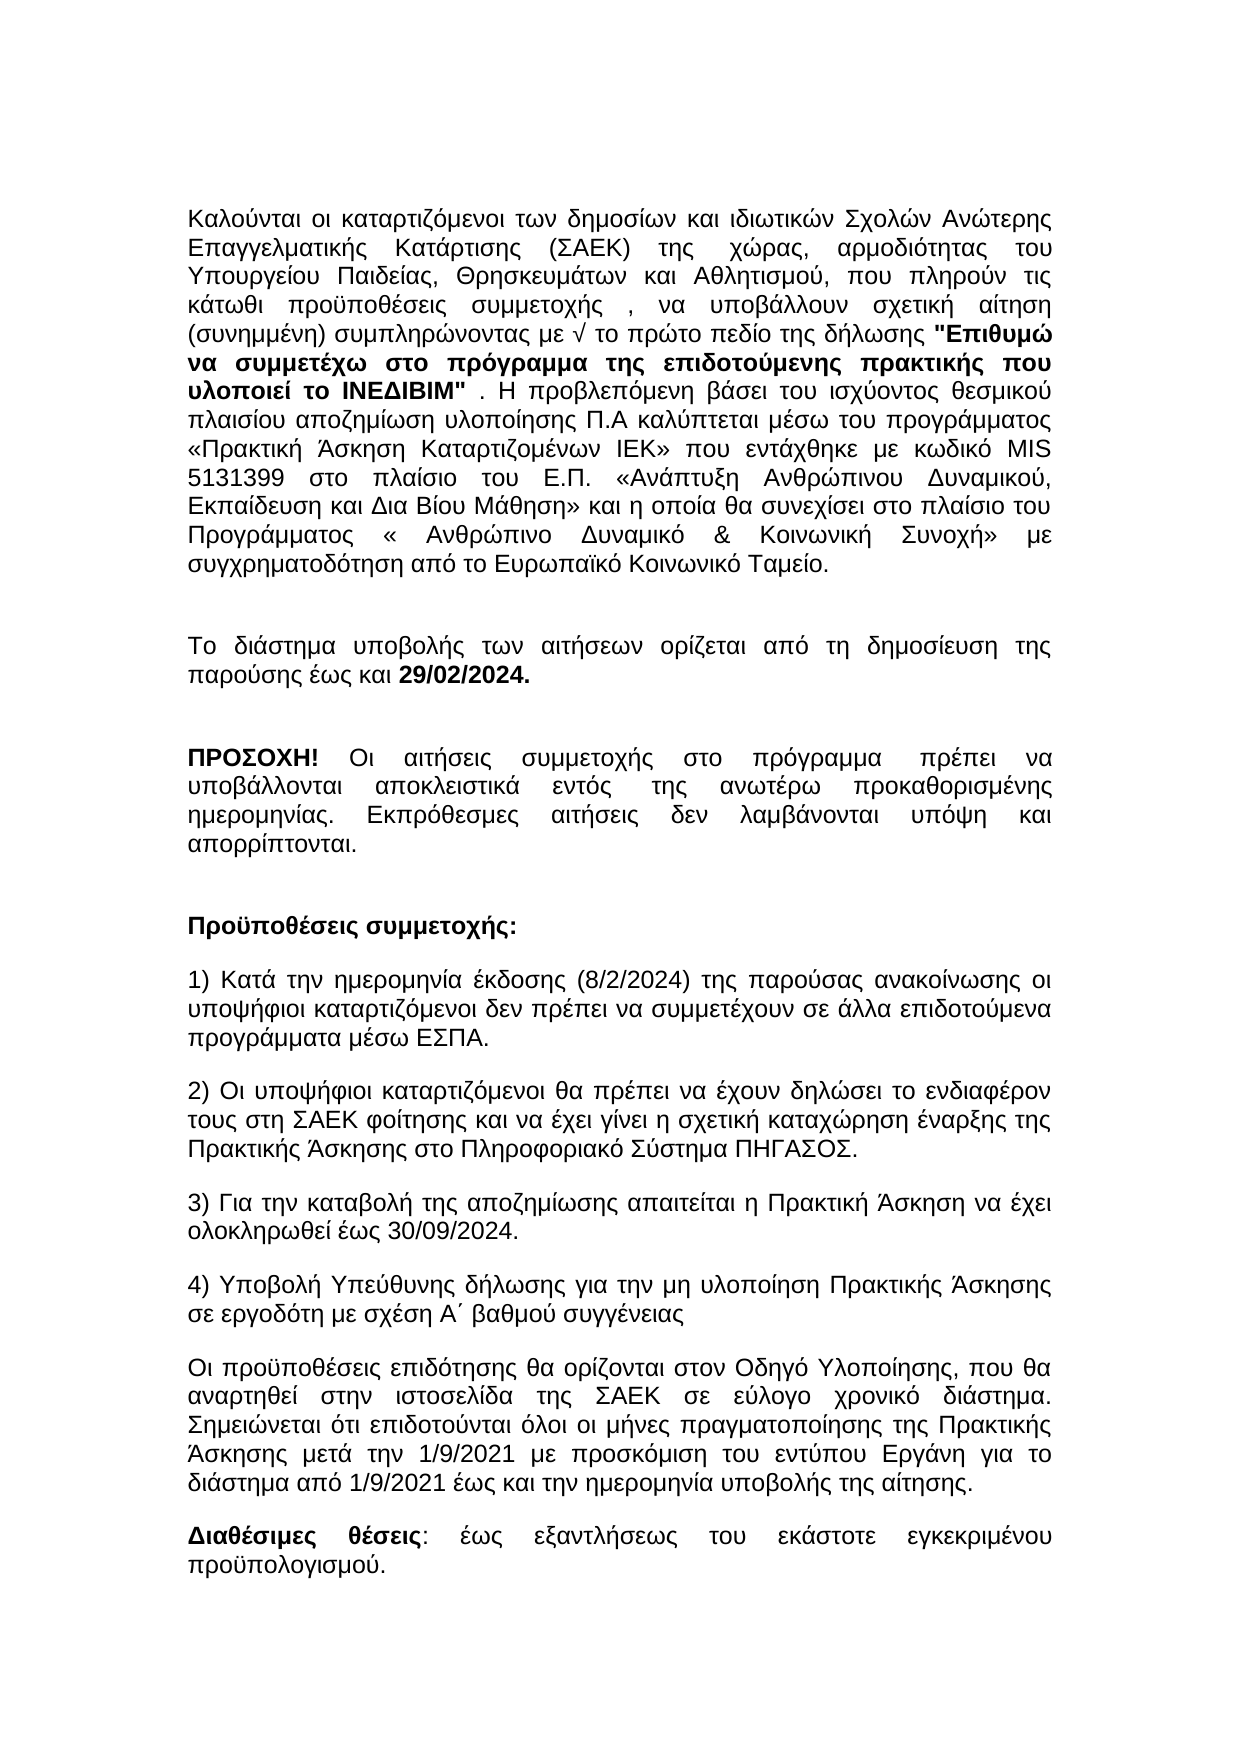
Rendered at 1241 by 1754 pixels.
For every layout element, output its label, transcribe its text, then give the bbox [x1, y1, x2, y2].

text Προϋποθέσεις συμμετοχής: [187, 911, 1053, 940]
text Καλούνται οι καταρτιζόμενοι των δημοσίων και ιδιωτικών Σχολών Ανώτερης Επαγγελματικής Κατάρτισης (ΣΑΕΚ) της χώρας, αρμοδιότητας του Υπουργείου Παιδείας, Θρησκευμάτων και Αθλητισμού, που πληρούν τις κάτωθι προϋποθέσεις συμμετοχής , να υποβάλλουν σχετική αίτηση (συνημμένη) συμπληρώνοντας με √ το πρώτο πεδίο της δήλωσης "Επιθυμώ να συμμετέχω στο πρόγραμμα της επιδοτούμενης πρακτικής που υλοποιεί το ΙΝΕΔΙΒΙΜ" . Η προβλεπόμενη βάσει του ισχύοντος θεσμικού πλαισίου αποζημίωση υλοποίησης Π.Α καλύπτεται μέσω του προγράμματος «Πρακτική Άσκηση Καταρτιζομένων ΙΕΚ» που εντάχθηκε με κωδικό MIS 5131399 στο πλαίσιο του Ε.Π. «Ανάπτυξη Ανθρώπινου Δυναμικού, Εκπαίδευση και Δια Βίου Μάθηση» και η οποία θα συνεχίσει στο πλαίσιο του Προγράμματος « Ανθρώπινο Δυναμικό & Κοινωνική Συνοχή» με συγχρηματοδότηση από το Ευρωπαϊκό Κοινωνικό Ταμείο. [187, 204, 1053, 577]
text ΠΡΟΣΟΧΗ! Οι αιτήσεις συμμετοχής στο πρόγραμμα πρέπει να υποβάλλονται αποκλειστικά εντός της ανωτέρω προκαθορισμένης ημερομηνίας. Εκπρόθεσμες αιτήσεις δεν λαμβάνονται υπόψη και απορρίπτονται. [187, 714, 1053, 886]
text Το διάστημα υποβολής των αιτήσεων ορίζεται από τη δημοσίευση της παρούσης έως και 29/02/2024. [187, 602, 1053, 689]
text 2) Οι υποψήφιοι καταρτιζόμενοι θα πρέπει να έχουν δηλώσει το ενδιαφέρον τους στη ΣΑΕΚ φοίτησης και να έχει γίνει η σχετική καταχώρηση έναρξης της Πρακτικής Άσκησης στο Πληροφοριακό Σύστημα ΠΗΓΑΣΟΣ. [187, 1076, 1053, 1162]
text 1) Κατά την ημερομηνία έκδοσης (8/2/2024) της παρούσας ανακοίνωσης οι υποψήφιοι καταρτιζόμενοι δεν πρέπει να συμμετέχουν σε άλλα επιδοτούμενα προγράμματα μέσω ΕΣΠΑ. [187, 965, 1053, 1051]
text Διαθέσιμες θέσεις: έως εξαντλήσεως του εκάστοτε εγκεκριμένου προϋπολογισμού. [187, 1521, 1053, 1579]
text Οι προϋποθέσεις επιδότησης θα ορίζονται στον Οδηγό Υλοποίησης, που θα αναρτηθεί στην ιστοσελίδα της ΣΑΕΚ σε εύλογο χρονικό διάστημα. Σημειώνεται ότι επιδοτούνται όλοι οι μήνες πραγματοποίησης της Πρακτικής Άσκησης μετά την 1/9/2021 με προσκόμιση του εντύπου Εργάνη για το διάστημα από 1/9/2021 έως και την ημερομηνία υποβολής της αίτησης. [187, 1352, 1053, 1496]
text 3) Για την καταβολή της αποζημίωσης απαιτείται η Πρακτική Άσκηση να έχει ολοκληρωθεί έως 30/09/2024. [187, 1187, 1053, 1245]
text 4) Υποβολή Υπεύθυνης δήλωσης για την μη υλοποίηση Πρακτικής Άσκησης σε εργοδότη με σχέση Α΄ βαθμού συγγένειας [187, 1270, 1053, 1327]
